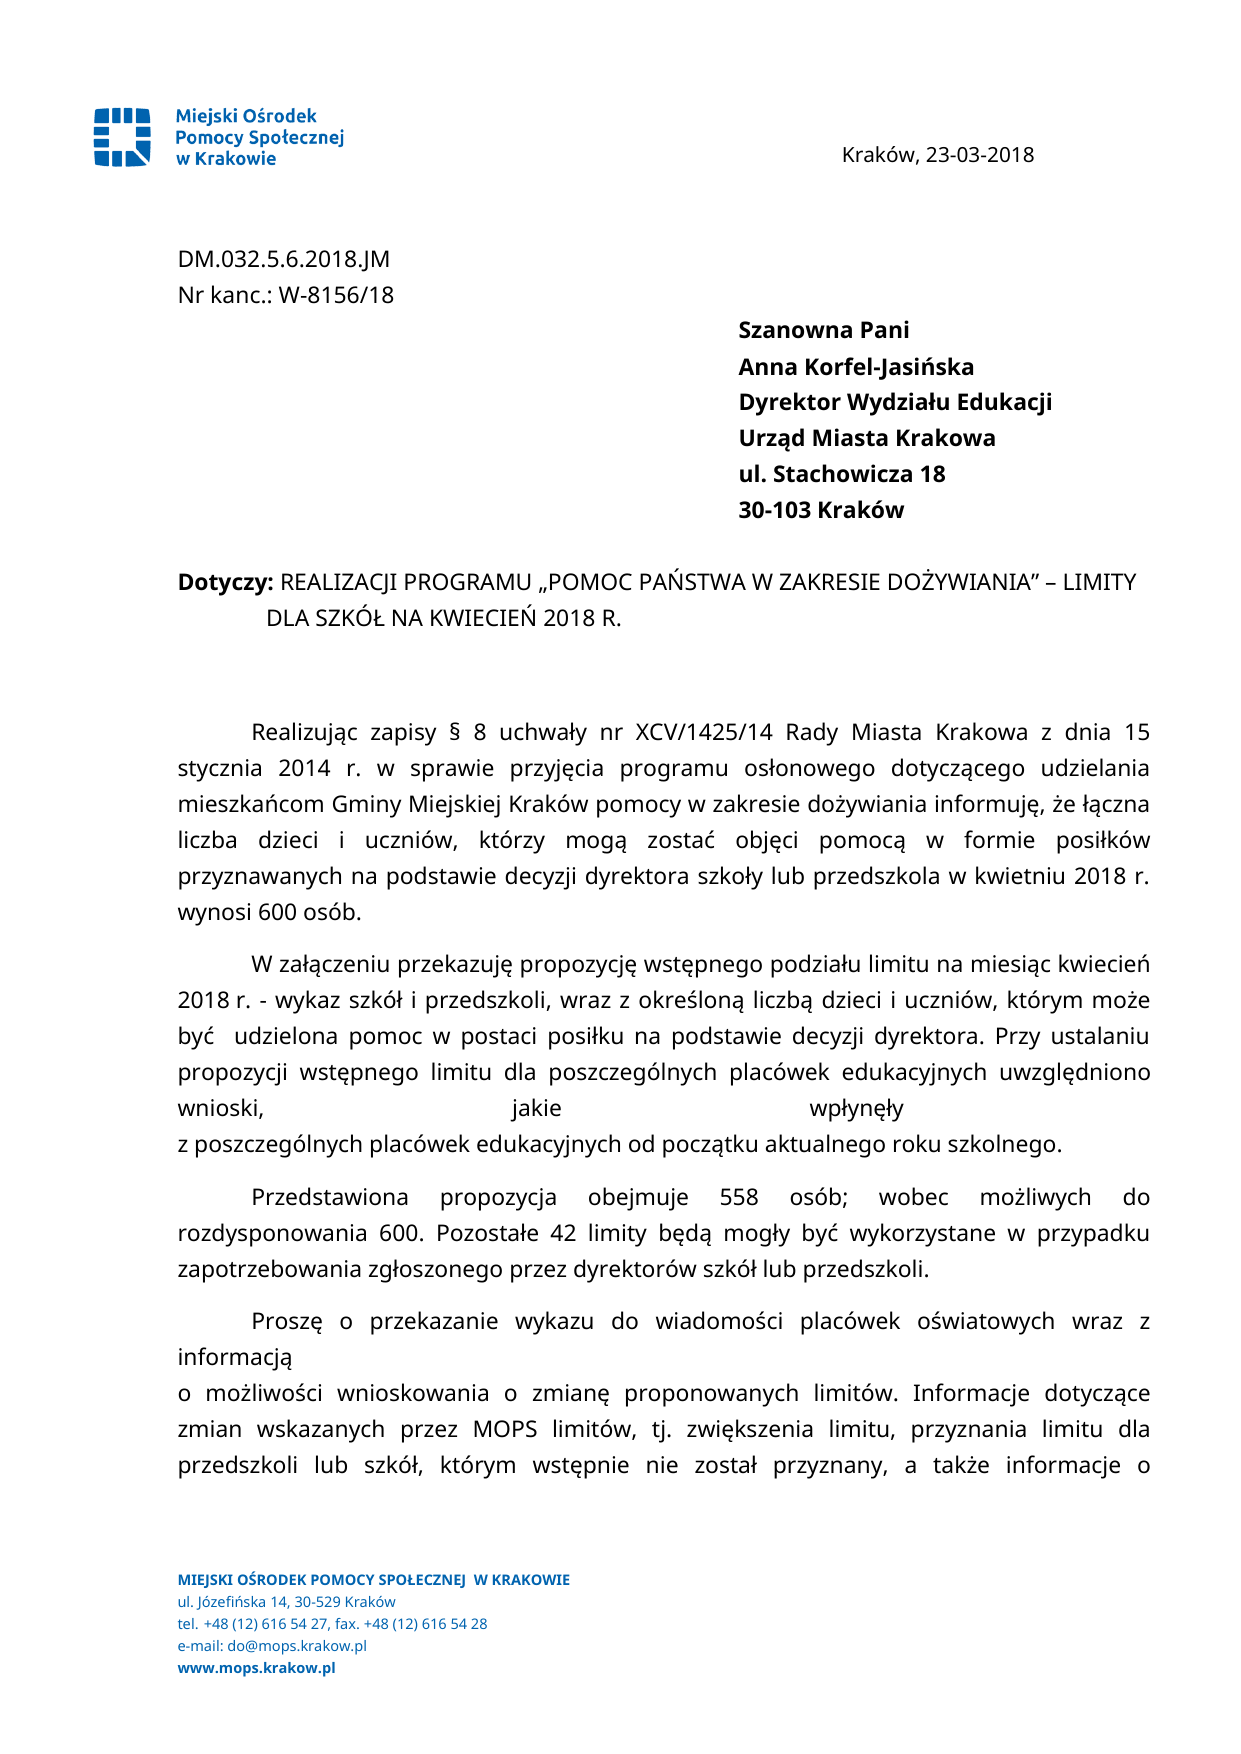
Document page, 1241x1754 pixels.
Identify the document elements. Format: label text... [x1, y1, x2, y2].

text Nr kanc.: W-8156/18 [177, 278, 1152, 310]
text DM.032.5.6.2018.JM [177, 243, 1152, 274]
text Dyrektor Wydziału Edukacji [177, 386, 1152, 418]
text Dotyczy: REALIZACJI PROGRAMU „POMOC PAŃSTWA W ZAKRESIE DOŻYWIANIA” – LIMITY DLA SZKÓŁ NA KWIECIEŃ 2018 R. [177, 566, 1152, 633]
text 30-103 Kraków [177, 494, 1152, 525]
text ul. Stachowicza 18 [177, 458, 1152, 489]
text Urząd Miasta Krakowa [177, 422, 1152, 453]
text Szanowna Pani Anna Korfel-Jasińska [177, 314, 1152, 382]
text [177, 1305, 1152, 1480]
text Realizując zapisy § 8 uchwały nr XCV/1425/14 Rady Miasta Krakowa z dnia 15 stycznia 2014 r. w sprawie przyjęcia programu osłonowego dotyczącego udzielania mieszkańcom Gminy Miejskiej Kraków pomocy w zakresie dożywiania informuję, że łączna liczba dzieci i uczniów, którzy mogą zostać objęci pomocą w formie posiłków przyznawanych na podstawie decyzji dyrektora szkoły lub przedszkola w kwietniu 2018 r. wynosi 600 osób. [177, 716, 1152, 927]
text W załączeniu przekazuję propozycję wstępnego podziału limitu na miesiąc kwiecień 2018 r. - wykaz szkół i przedszkoli, wraz z określoną liczbą dzieci i uczniów, którym może być udzielona pomoc w postaci posiłku na podstawie decyzji dyrektora. Przy ustalaniu propozycji wstępnego limitu dla poszczególnych placówek edukacyjnych uwzględniono wnioski, jakie wpłynęły z poszczególnych placówek edukacyjnych od początku aktualnego roku szkolnego. [177, 948, 1152, 1159]
text Przedstawiona propozycja obejmuje 558 osób; wobec możliwych do rozdysponowania 600. Pozostałe 42 limity będą mogły być wykorzystane w przypadku zapotrzebowania zgłoszonego przez dyrektorów szkół lub przedszkoli. [177, 1181, 1152, 1284]
picture [93, 107, 344, 167]
